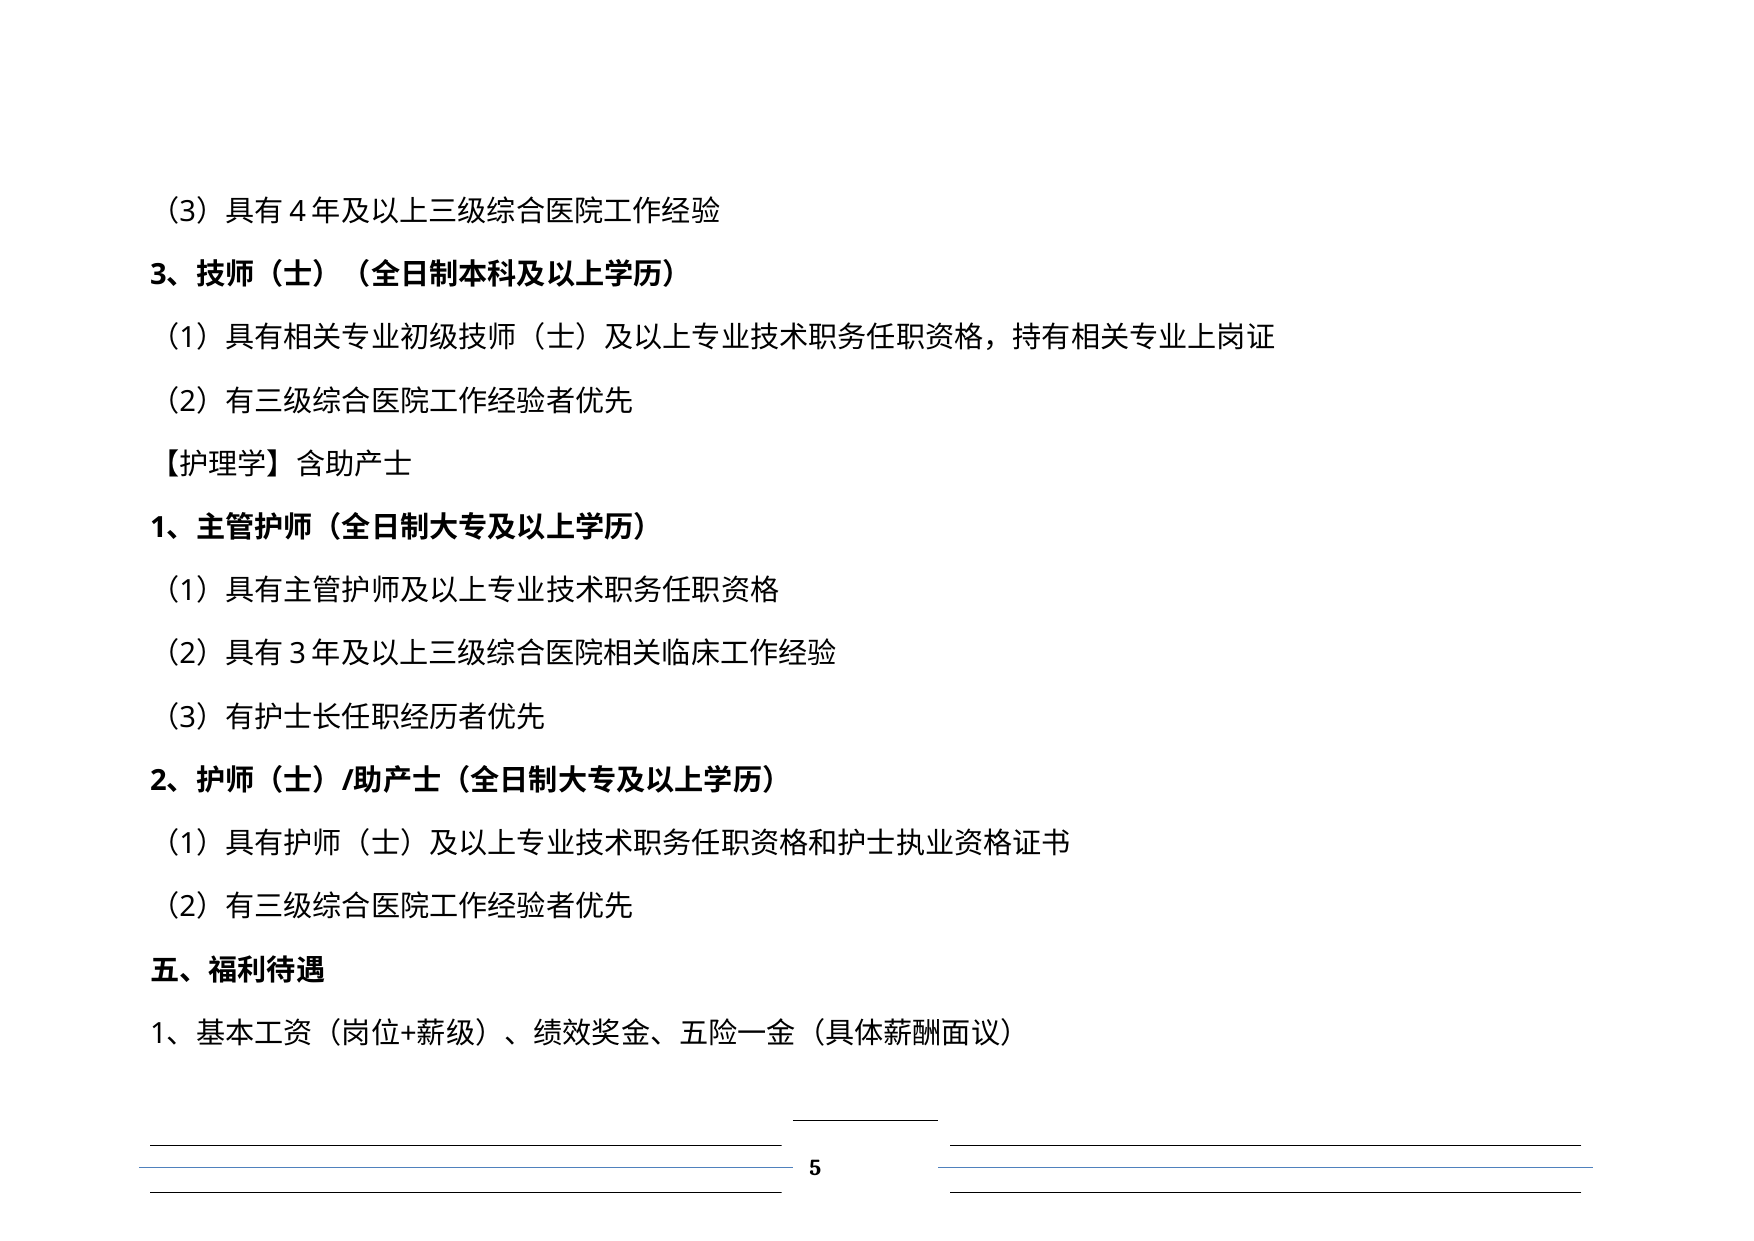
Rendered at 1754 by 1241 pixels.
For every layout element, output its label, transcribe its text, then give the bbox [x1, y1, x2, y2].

text 1、主管护师（全日制大专及以上学历） [150, 503, 1604, 546]
text 1、基本工资（岗位+薪级）、绩效奖金、五险一金（具体薪酬面议） [150, 1009, 1604, 1052]
text （2）有三级综合医院工作经验者优先 [150, 883, 1604, 925]
text 3、技师（士）（全日制本科及以上学历） [150, 251, 1604, 293]
text 五、福利待遇 [150, 946, 1604, 988]
text （1）具有主管护师及以上专业技术职务任职资格 [150, 567, 1604, 609]
text （1）具有相关专业初级技师（士）及以上专业技术职务任职资格，持有相关专业上岗证 [150, 314, 1604, 356]
text （2）具有3年及以上三级综合医院相关临床工作经验 [150, 630, 1604, 672]
text （3）有护士长任职经历者优先 [150, 693, 1604, 736]
text 2、护师（士）/助产士（全日制大专及以上学历） [150, 756, 1604, 799]
text （1）具有护师（士）及以上专业技术职务任职资格和护士执业资格证书 [150, 820, 1604, 862]
text 【护理学】含助产士 [150, 440, 1604, 483]
text （2）有三级综合医院工作经验者优先 [150, 377, 1604, 419]
text （3）具有4年及以上三级综合医院工作经验 [150, 187, 1604, 230]
